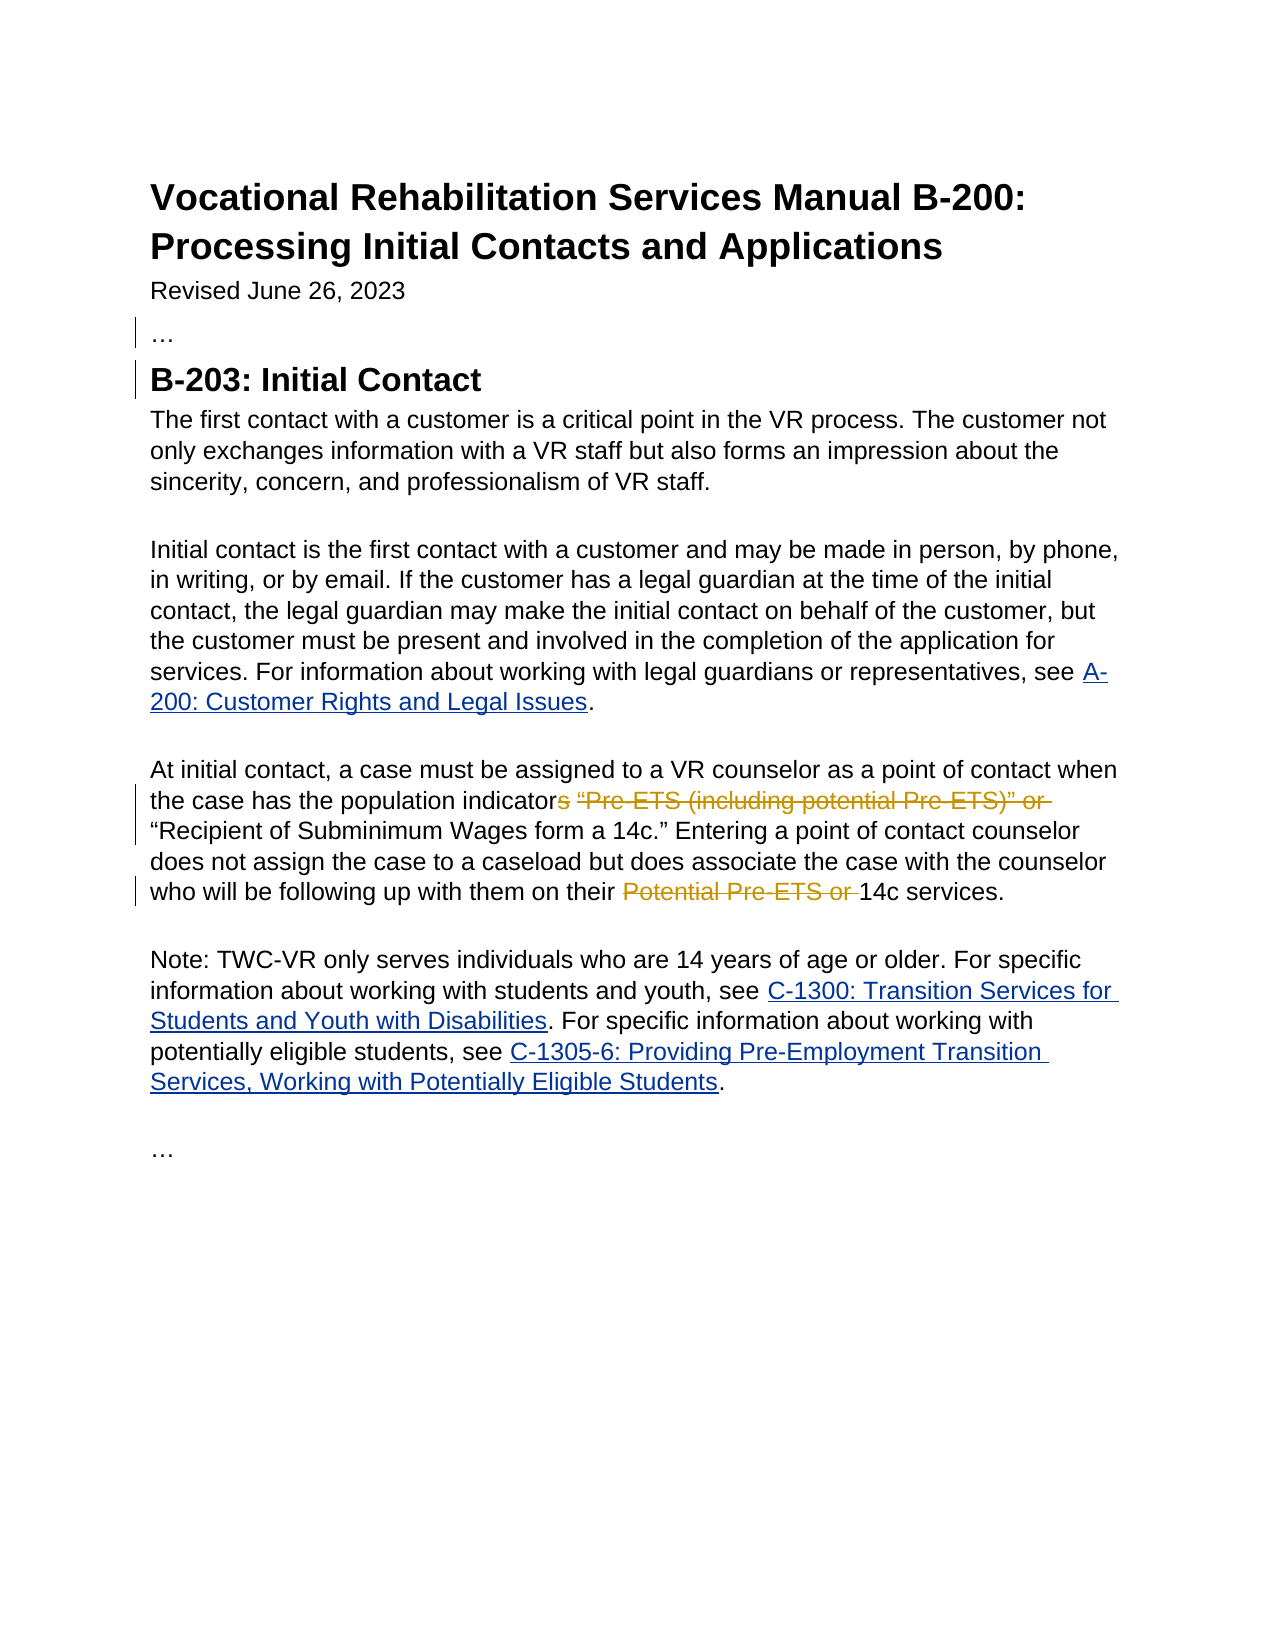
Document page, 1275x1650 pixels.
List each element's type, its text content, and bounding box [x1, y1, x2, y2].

text At initial contact, a case must be assigned to a VR counselor as a point of contact when the case has the population indicator “Recipient of Subminimum Wages form a 14c.” Entering a point of contact counselor does not assign the case to a caseload but does associate the case with the counselor who will be following up with them on their 14c services. [150, 753, 1125, 906]
text Note: TWC-VR only serves individuals who are 14 years of age or older. For specific information about working with students and youth, see C-1300: Transition Services for Students and Youth with Disabilities. For specific information about working with potentially eligible students, see C-1305-6: Providing Pre-Employment Transition Services, Working with Potentially Eligible Students. [150, 943, 1125, 1096]
text … [150, 317, 1125, 348]
text Revised June 26, 2023 [150, 274, 1125, 305]
text The first contact with a customer is a critical point in the VR process. The customer not only exchanges information with a VR staff but also forms an impression about the sincerity, concern, and professionalism of VR staff. [150, 404, 1125, 495]
subtitle B-203: Initial Contact [150, 360, 1125, 399]
subtitle Vocational Rehabilitation Services Manual B-200: Processing Initial Contacts and Applications [150, 175, 1125, 268]
text … [150, 1134, 1125, 1162]
text Initial contact is the first contact with a customer and may be made in person, by phone, in writing, or by email. If the customer has a legal guardian at the time of the initial contact, the legal guardian may make the initial contact on behalf of the customer, but the customer must be present and involved in the completion of the application for services. For information about working with legal guardians or representatives, see A-200: Customer Rights and Legal Issues. [150, 533, 1125, 716]
